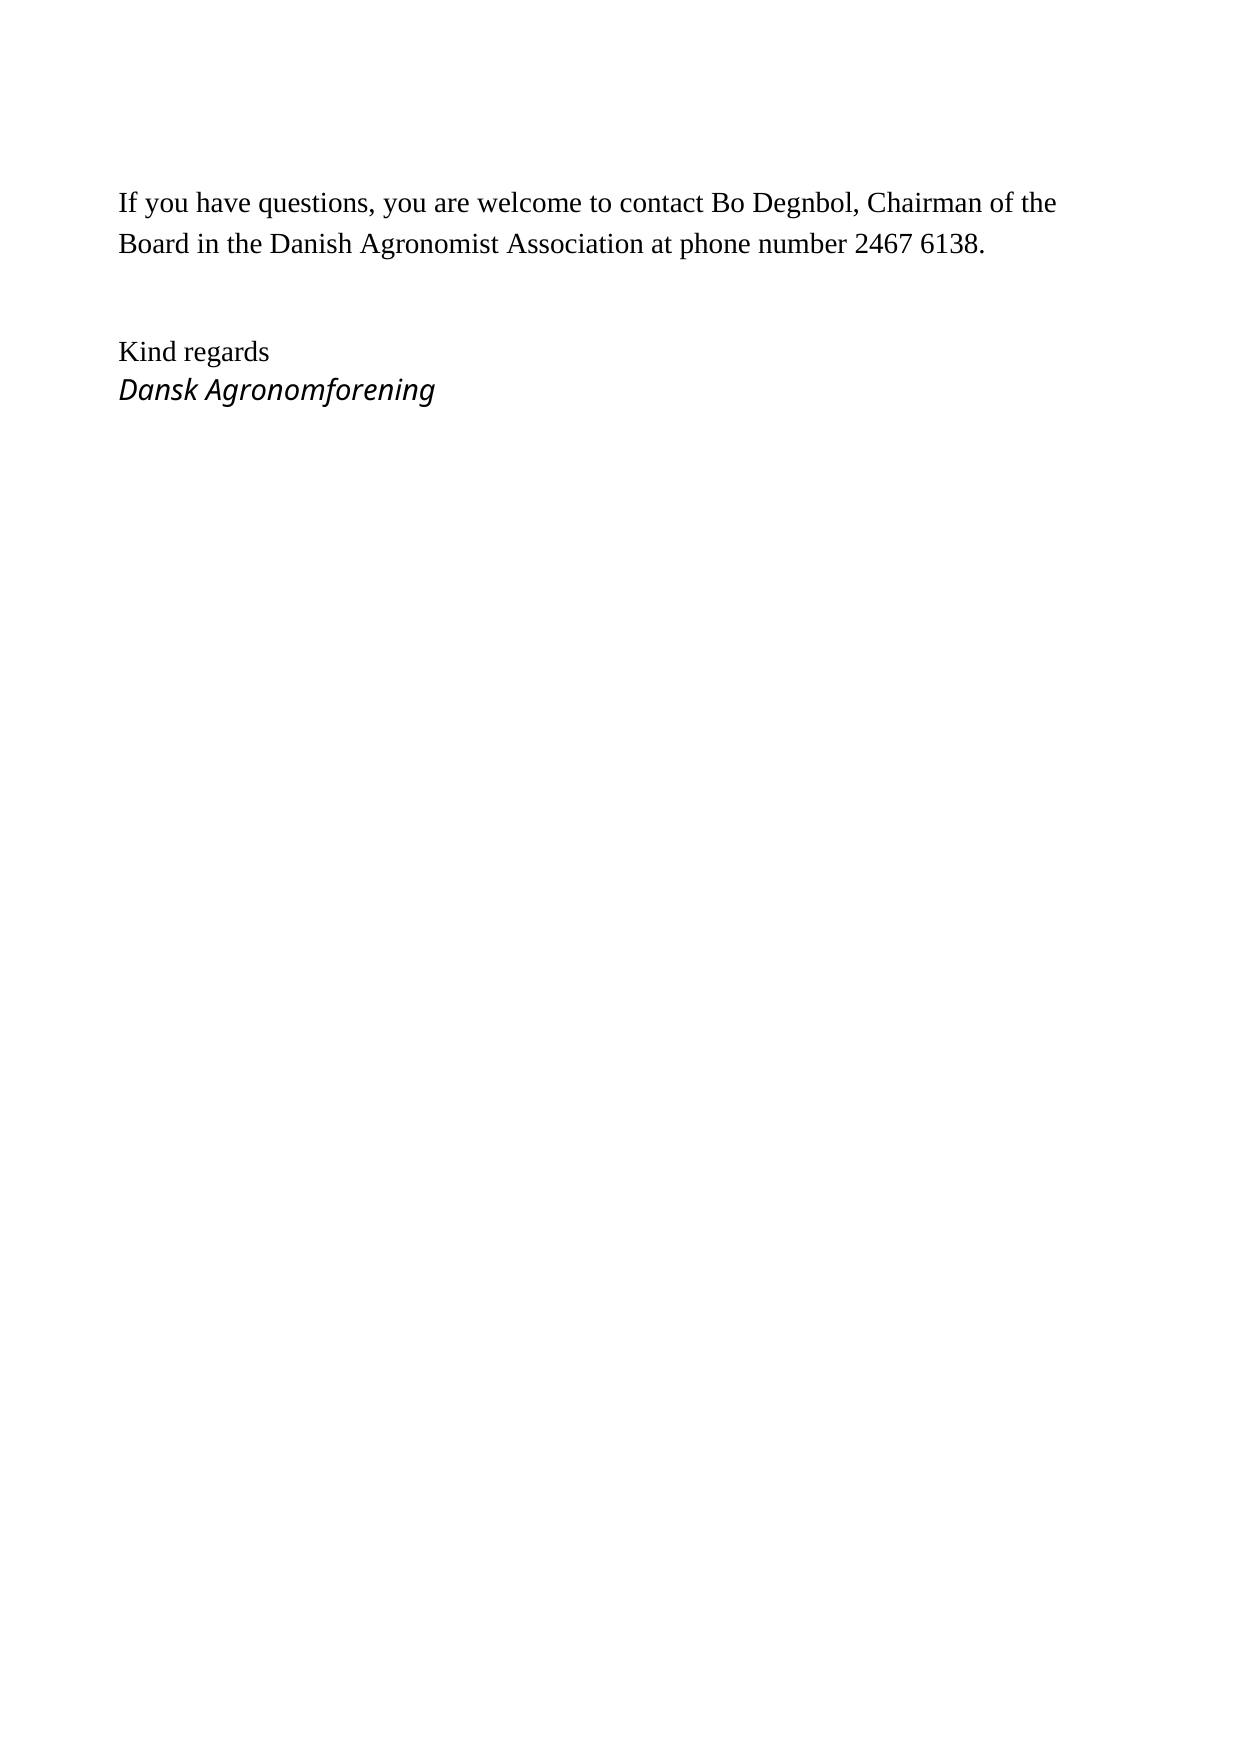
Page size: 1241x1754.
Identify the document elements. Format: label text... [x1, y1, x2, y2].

text If you have questions, you are welcome to contact Bo Degnbol, Chairman of the Board in the Danish Agronomist Association at phone number 2467 6138. [118, 177, 1122, 301]
text Kind regards Dansk Agronomforening [118, 326, 1122, 408]
